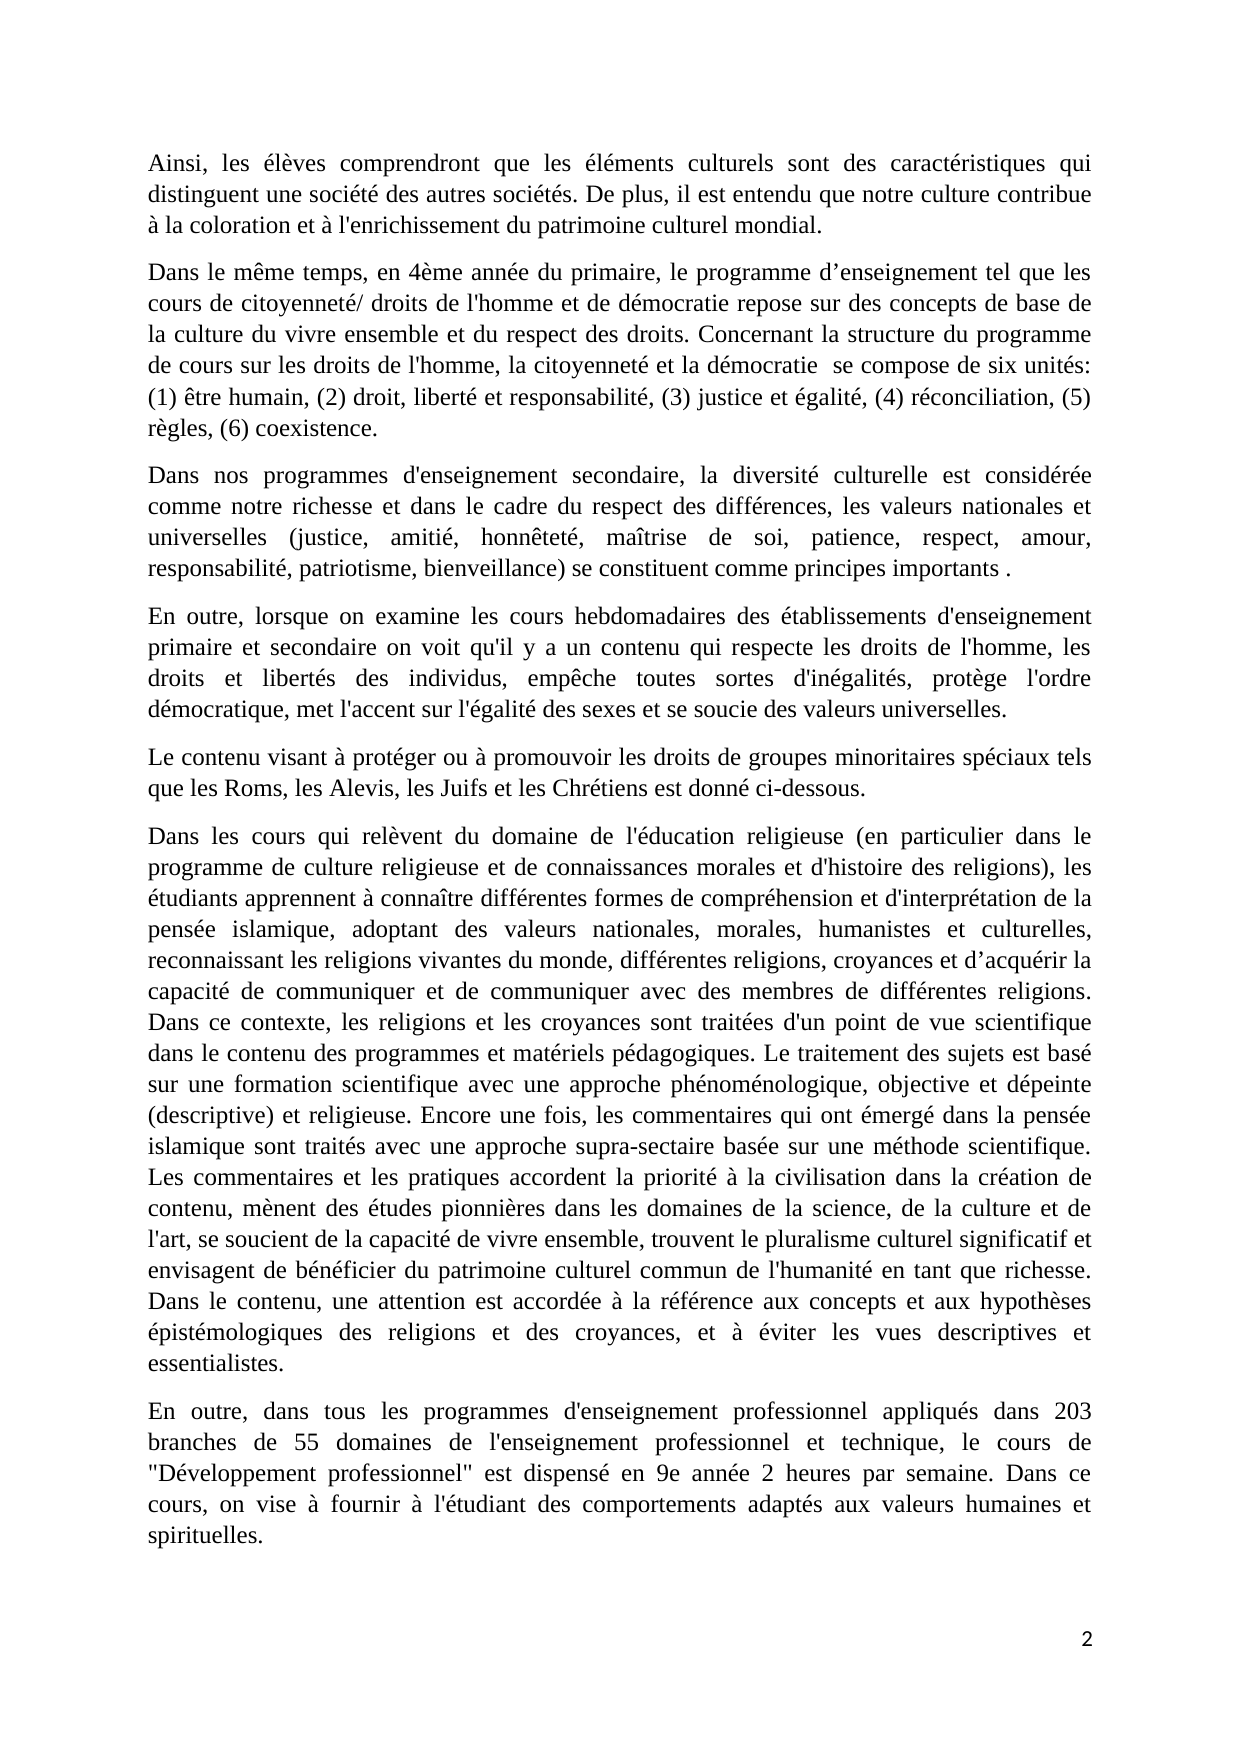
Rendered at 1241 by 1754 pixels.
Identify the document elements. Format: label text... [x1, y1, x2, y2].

text Ainsi, les élèves comprendront que les éléments culturels sont des caractéristiques qui distinguent une société des autres sociétés. De plus, il est entendu que notre culture contribue à la coloration et à l'enrichissement du patrimoine culturel mondial. [148, 148, 1093, 238]
text Le contenu visant à protéger ou à promouvoir les droits de groupes minoritaires spéciaux tels que les Roms, les Alevis, les Juifs et les Chrétiens est donné ci-dessous. [148, 742, 1093, 802]
text Dans les cours qui relèvent du domaine de l'éducation religieuse (en particulier dans le programme de culture religieuse et de connaissances morales et d'histoire des religions), les étudiants apprennent à connaître différentes formes de compréhension et d'interprétation de la pensée islamique, adoptant des valeurs nationales, morales, humanistes et culturelles, reconnaissant les religions vivantes du monde, différentes religions, croyances et d’acquérir la capacité de communiquer et de communiquer avec des membres de différentes religions. Dans ce contexte, les religions et les croyances sont traitées d'un point de vue scientifique dans le contenu des programmes et matériels pédagogiques. Le traitement des sujets est basé sur une formation scientifique avec une approche phénoménologique, objective et dépeinte (descriptive) et religieuse. Encore une fois, les commentaires qui ont émergé dans la pensée islamique sont traités avec une approche supra-sectaire basée sur une méthode scientifique. Les commentaires et les pratiques accordent la priorité à la civilisation dans la création de contenu, mènent des études pionnières dans les domaines de la science, de la culture et de l'art, se soucient de la capacité de vivre ensemble, trouvent le pluralisme culturel significatif et envisagent de bénéficier du patrimoine culturel commun de l'humanité en tant que richesse. Dans le contenu, une attention est accordée à la référence aux concepts et aux hypothèses épistémologiques des religions et des croyances, et à éviter les vues descriptives et essentialistes. [148, 821, 1093, 1377]
text En outre, lorsque on examine les cours hebdomadaires des établissements d'enseignement primaire et secondaire on voit qu'il y a un contenu qui respecte les droits de l'homme, les droits et libertés des individus, empêche toutes sortes d'inégalités, protège l'ordre démocratique, met l'accent sur l'égalité des sexes et se soucie des valeurs universelles. [148, 601, 1093, 723]
text Dans nos programmes d'enseignement secondaire, la diversité culturelle est considérée comme notre richesse et dans le cadre du respect des différences, les valeurs nationales et universelles (justice, amitié, honnêteté, maîtrise de soi, patience, respect, amour, responsabilité, patriotisme, bienveillance) se constituent comme principes importants . [148, 460, 1093, 582]
text Dans le même temps, en 4ème année du primaire, le programme d’enseignement tel que les cours de citoyenneté/ droits de l'homme et de démocratie repose sur des concepts de base de la culture du vivre ensemble et du respect des droits. Concernant la structure du programme de cours sur les droits de l'homme, la citoyenneté et la démocratie se compose de six unités: (1) être humain, (2) droit, liberté et responsabilité, (3) justice et égalité, (4) réconciliation, (5) règles, (6) coexistence. [148, 257, 1093, 441]
text En outre, dans tous les programmes d'enseignement professionnel appliqués dans 203 branches de 55 domaines de l'enseignement professionnel et technique, le cours de "Développement professionnel" est dispensé en 9e année 2 heures par semaine. Dans ce cours, on vise à fournir à l'étudiant des comportements adaptés aux valeurs humaines et spirituelles. [148, 1396, 1093, 1549]
